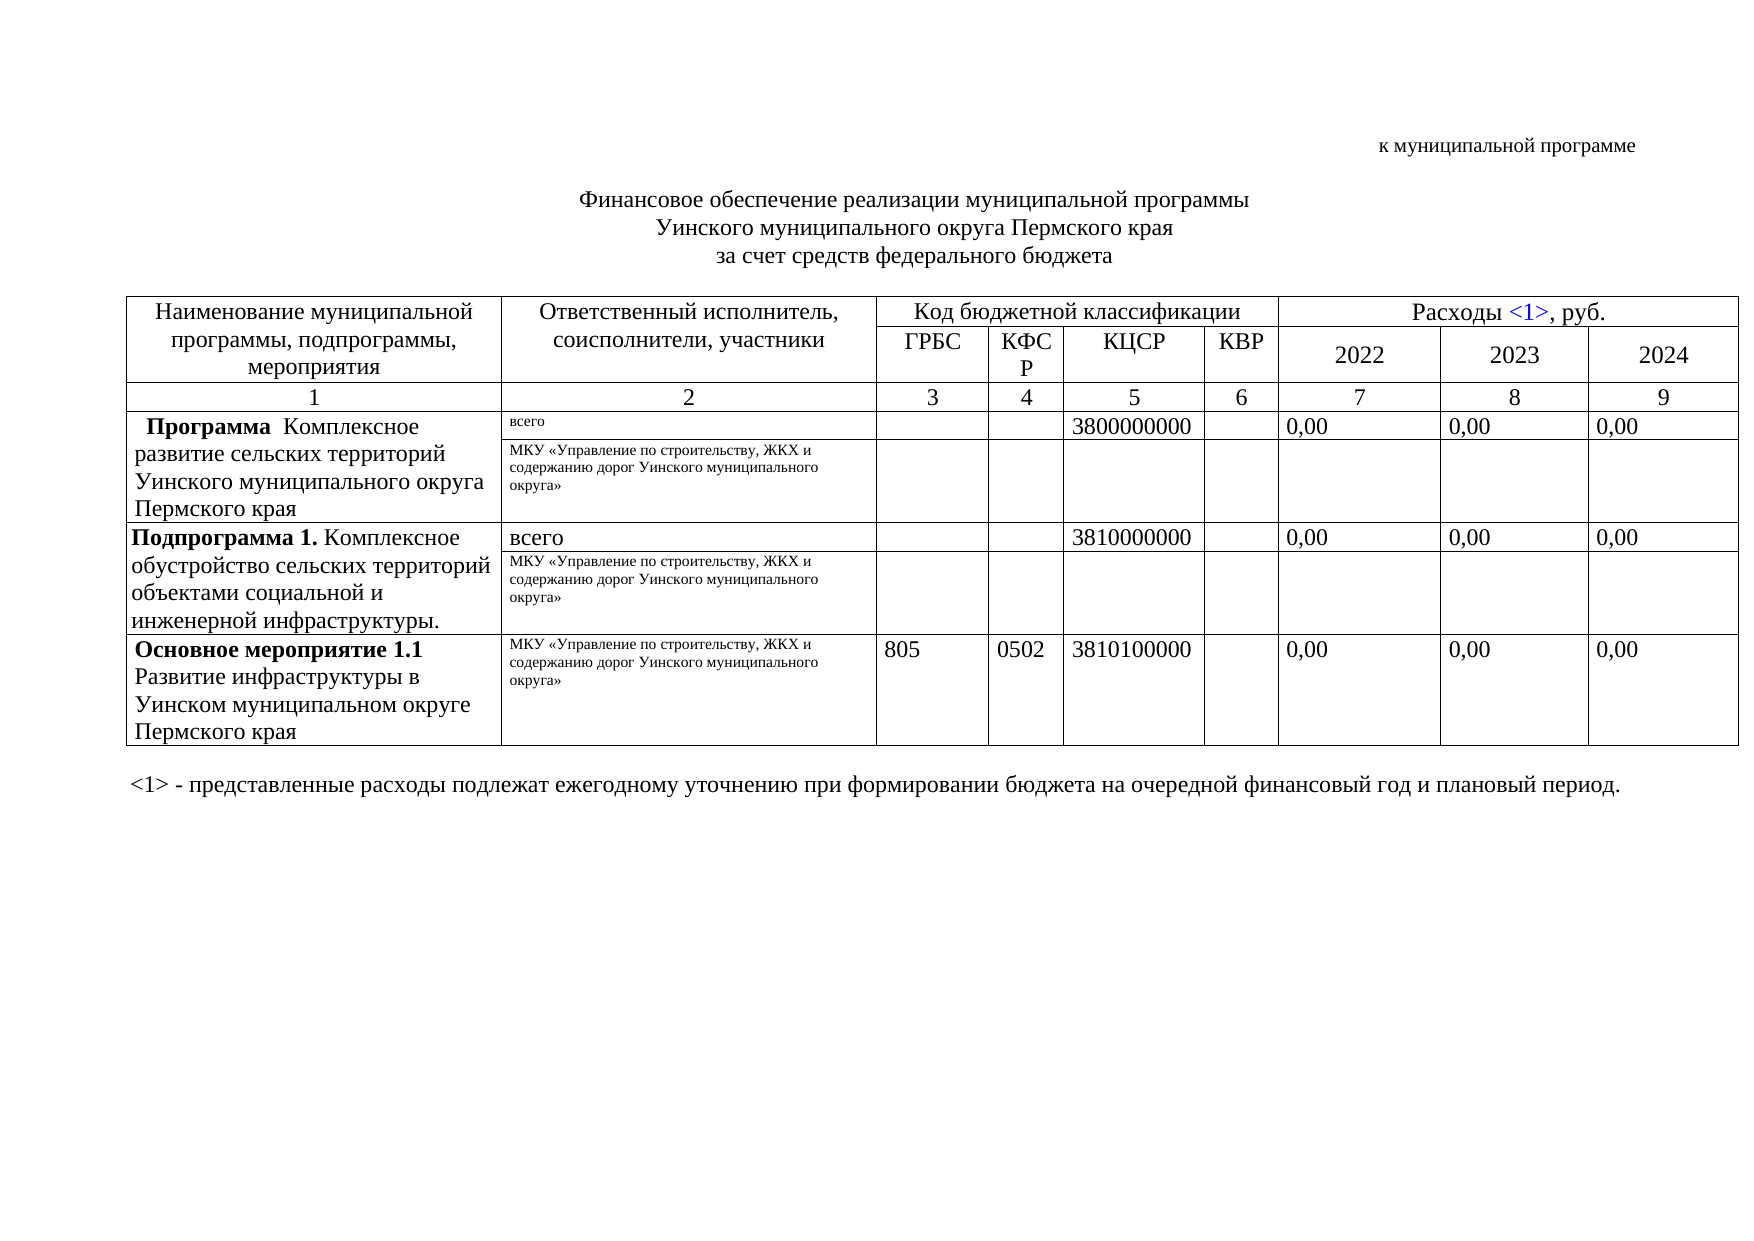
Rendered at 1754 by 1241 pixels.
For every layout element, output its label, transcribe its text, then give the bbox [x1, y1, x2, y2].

table_cell 0,00 [1279, 635, 1440, 745]
table_cell [877, 440, 988, 522]
table_cell [1589, 552, 1738, 633]
table_cell 805 [877, 635, 988, 745]
table_cell [1064, 440, 1204, 522]
table_cell [877, 523, 988, 551]
table_cell [1205, 635, 1278, 745]
table_cell 0,00 [1589, 635, 1738, 745]
table_cell [1589, 440, 1738, 522]
table_cell [1279, 552, 1440, 633]
table_cell МКУ «Управление по строительству, ЖКХ и содержанию дорог Уинского муниципального округа» [502, 440, 876, 522]
table_cell 0502 [989, 635, 1063, 745]
table_cell [1205, 440, 1278, 522]
table_header Наименование муниципальной программы, подпрограммы, мероприятия [127, 297, 501, 382]
table_cell ГРБС [877, 327, 988, 382]
table_cell 2023 [1441, 327, 1588, 382]
table_cell Подпрограмма 1. Комплексное обустройство сельских территорий объектами социальной и инженерной инфраструктуры. [127, 523, 501, 633]
table_header Расходы <1>, руб. [1279, 297, 1738, 326]
table_cell [1205, 412, 1278, 439]
table_cell 7 [1279, 383, 1440, 411]
table_cell 6 [1205, 383, 1278, 411]
table_header Код бюджетной классификации [877, 297, 1278, 326]
table_cell [989, 523, 1063, 551]
text <1> - представленные расходы подлежат ежегодному уточнению при формировании бюджета на очередной финансовый год и плановый период. [118, 770, 1636, 798]
table_cell [1064, 552, 1204, 633]
text Финансовое обеспечение реализации муниципальной программы [118, 186, 1636, 213]
table_cell Программа Комплексное развитие сельских территорий Уинского муниципального округа Пермского края [127, 412, 501, 522]
table_cell [989, 552, 1063, 633]
table_cell [877, 552, 988, 633]
table_cell КЦСР [1064, 327, 1204, 382]
table_cell 0,00 [1441, 635, 1588, 745]
text к муниципальной программе [118, 133, 1636, 158]
table_cell [989, 412, 1063, 439]
table_cell 4 [989, 383, 1063, 411]
table_cell 3810000000 [1064, 523, 1204, 551]
table_cell 3810100000 [1064, 635, 1204, 745]
table_cell Основное мероприятие 1.1 Развитие инфраструктуры в Уинском муниципальном округе Пермского края [127, 635, 501, 745]
table_cell 0,00 [1441, 412, 1588, 439]
table_cell 2022 [1279, 327, 1440, 382]
table_cell КВР [1205, 327, 1278, 382]
table_cell [989, 440, 1063, 522]
table_cell 9 [1589, 383, 1738, 411]
table_cell 0,00 [1589, 523, 1738, 551]
table_cell всего [502, 523, 876, 551]
table_cell 2 [502, 383, 876, 411]
table_cell всего [502, 412, 876, 439]
table_cell 0,00 [1589, 412, 1738, 439]
table_cell [1205, 552, 1278, 633]
table_cell 8 [1441, 383, 1588, 411]
table_cell 3 [877, 383, 988, 411]
table_cell [1441, 552, 1588, 633]
table_cell [877, 412, 988, 439]
table_cell 0,00 [1441, 523, 1588, 551]
table_cell МКУ «Управление по строительству, ЖКХ и содержанию дорог Уинского муниципального округа» [502, 552, 876, 633]
table_cell МКУ «Управление по строительству, ЖКХ и содержанию дорог Уинского муниципального округа» [502, 635, 876, 745]
table_header Ответственный исполнитель, соисполнители, участники [502, 297, 876, 382]
text Уинского муниципального округа Пермского края [118, 213, 1636, 241]
table_cell 0,00 [1279, 412, 1440, 439]
table_cell [1205, 523, 1278, 551]
table_cell [1441, 440, 1588, 522]
table_cell 1 [127, 383, 501, 411]
table_cell 3800000000 [1064, 412, 1204, 439]
table_cell 2024 [1589, 327, 1738, 382]
text за счет средств федерального бюджета [118, 241, 1636, 268]
table_cell 5 [1064, 383, 1204, 411]
table_cell КФСР [989, 327, 1063, 382]
table_cell 0,00 [1279, 523, 1440, 551]
table_cell [1279, 440, 1440, 522]
